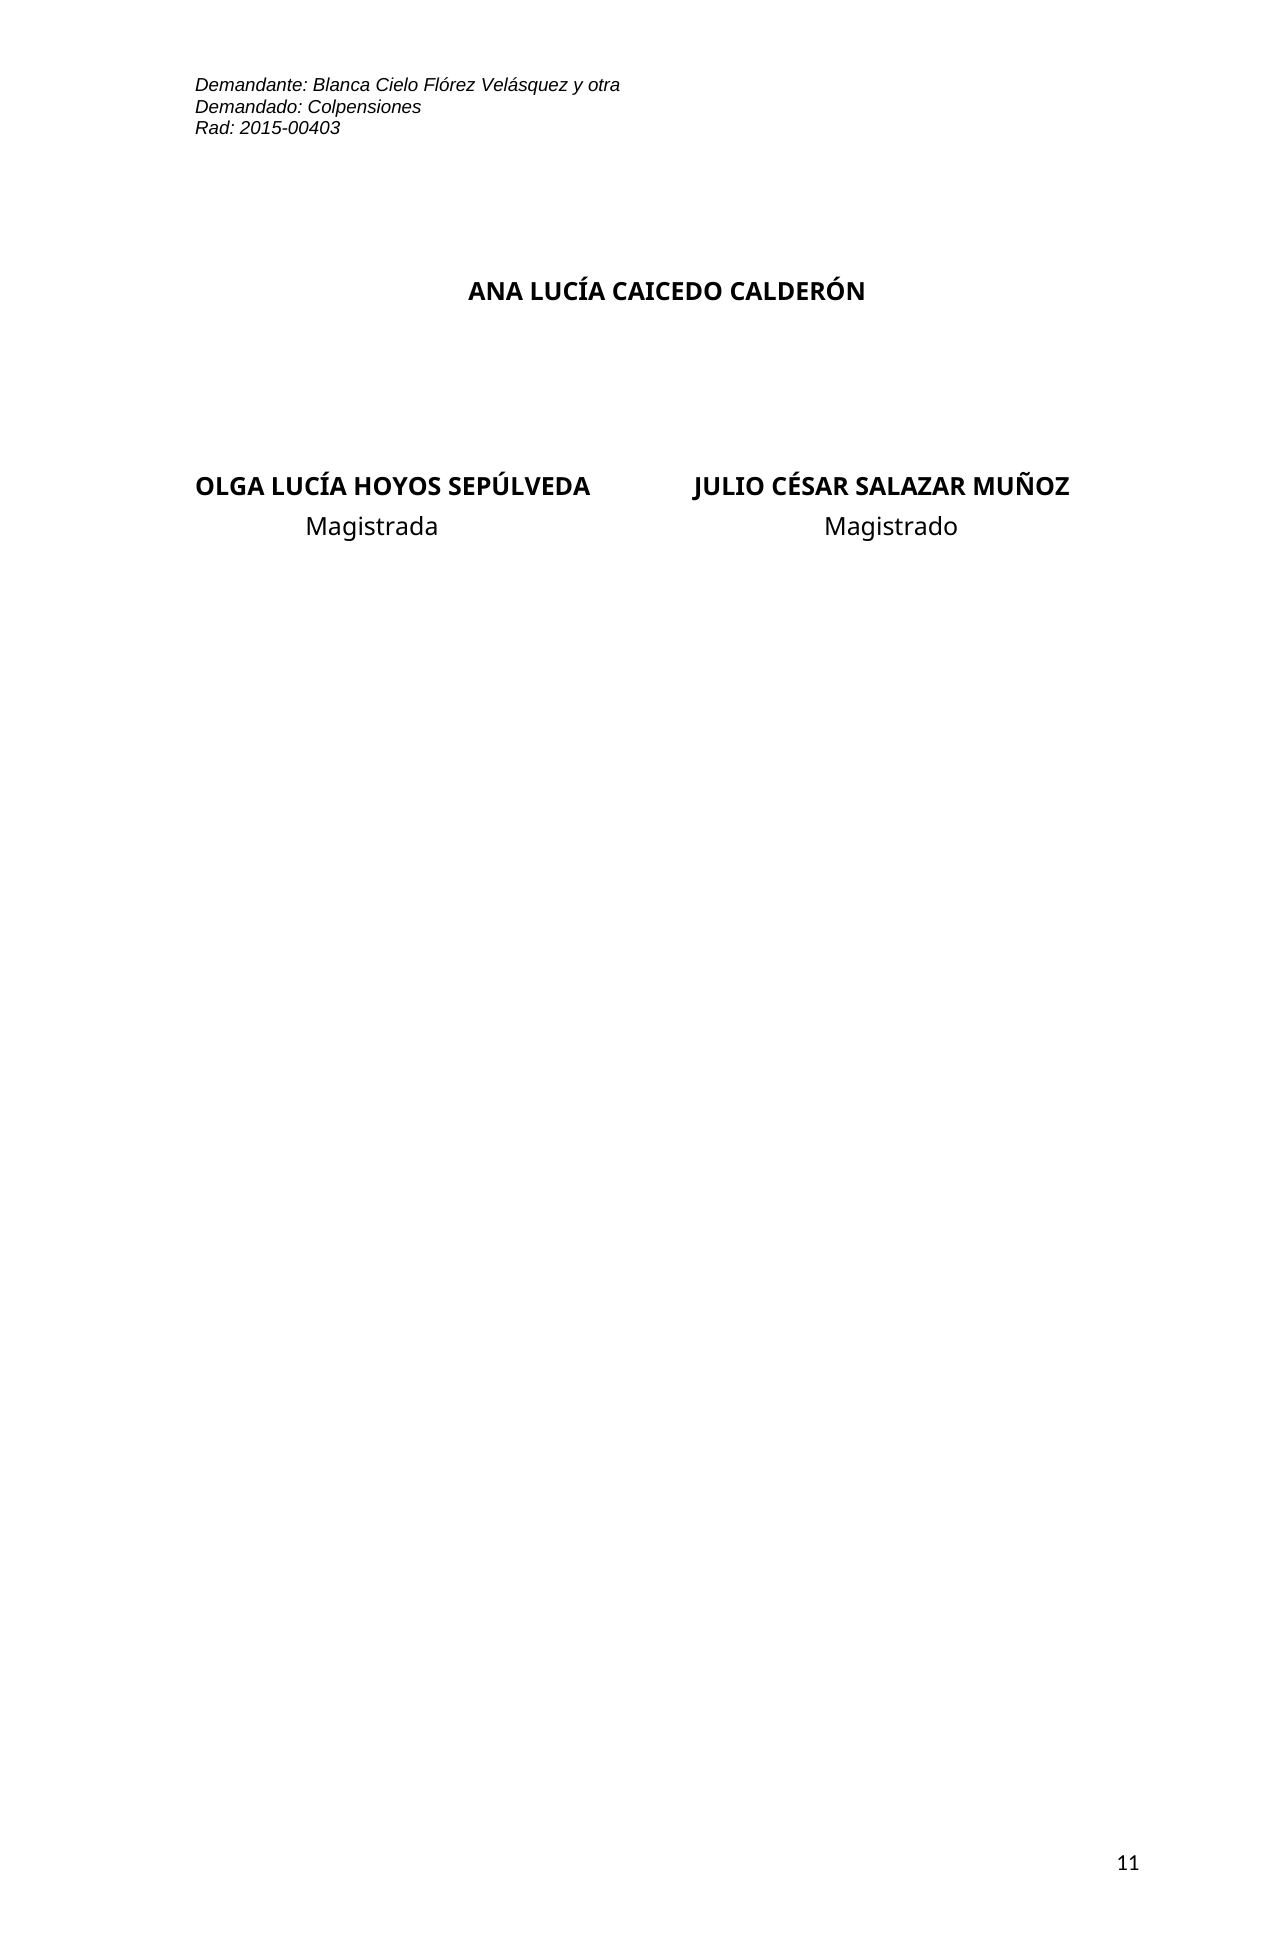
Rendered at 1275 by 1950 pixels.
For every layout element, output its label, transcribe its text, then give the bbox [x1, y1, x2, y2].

text ANA LUCÍA CAICEDO CALDERÓN [195, 273, 1139, 307]
text OLGA LUCÍA HOYOS SEPÚLVEDA JULIO CÉSAR SALAZAR MUÑOZ [195, 469, 1139, 503]
text Magistrada Magistrado [195, 508, 1139, 542]
